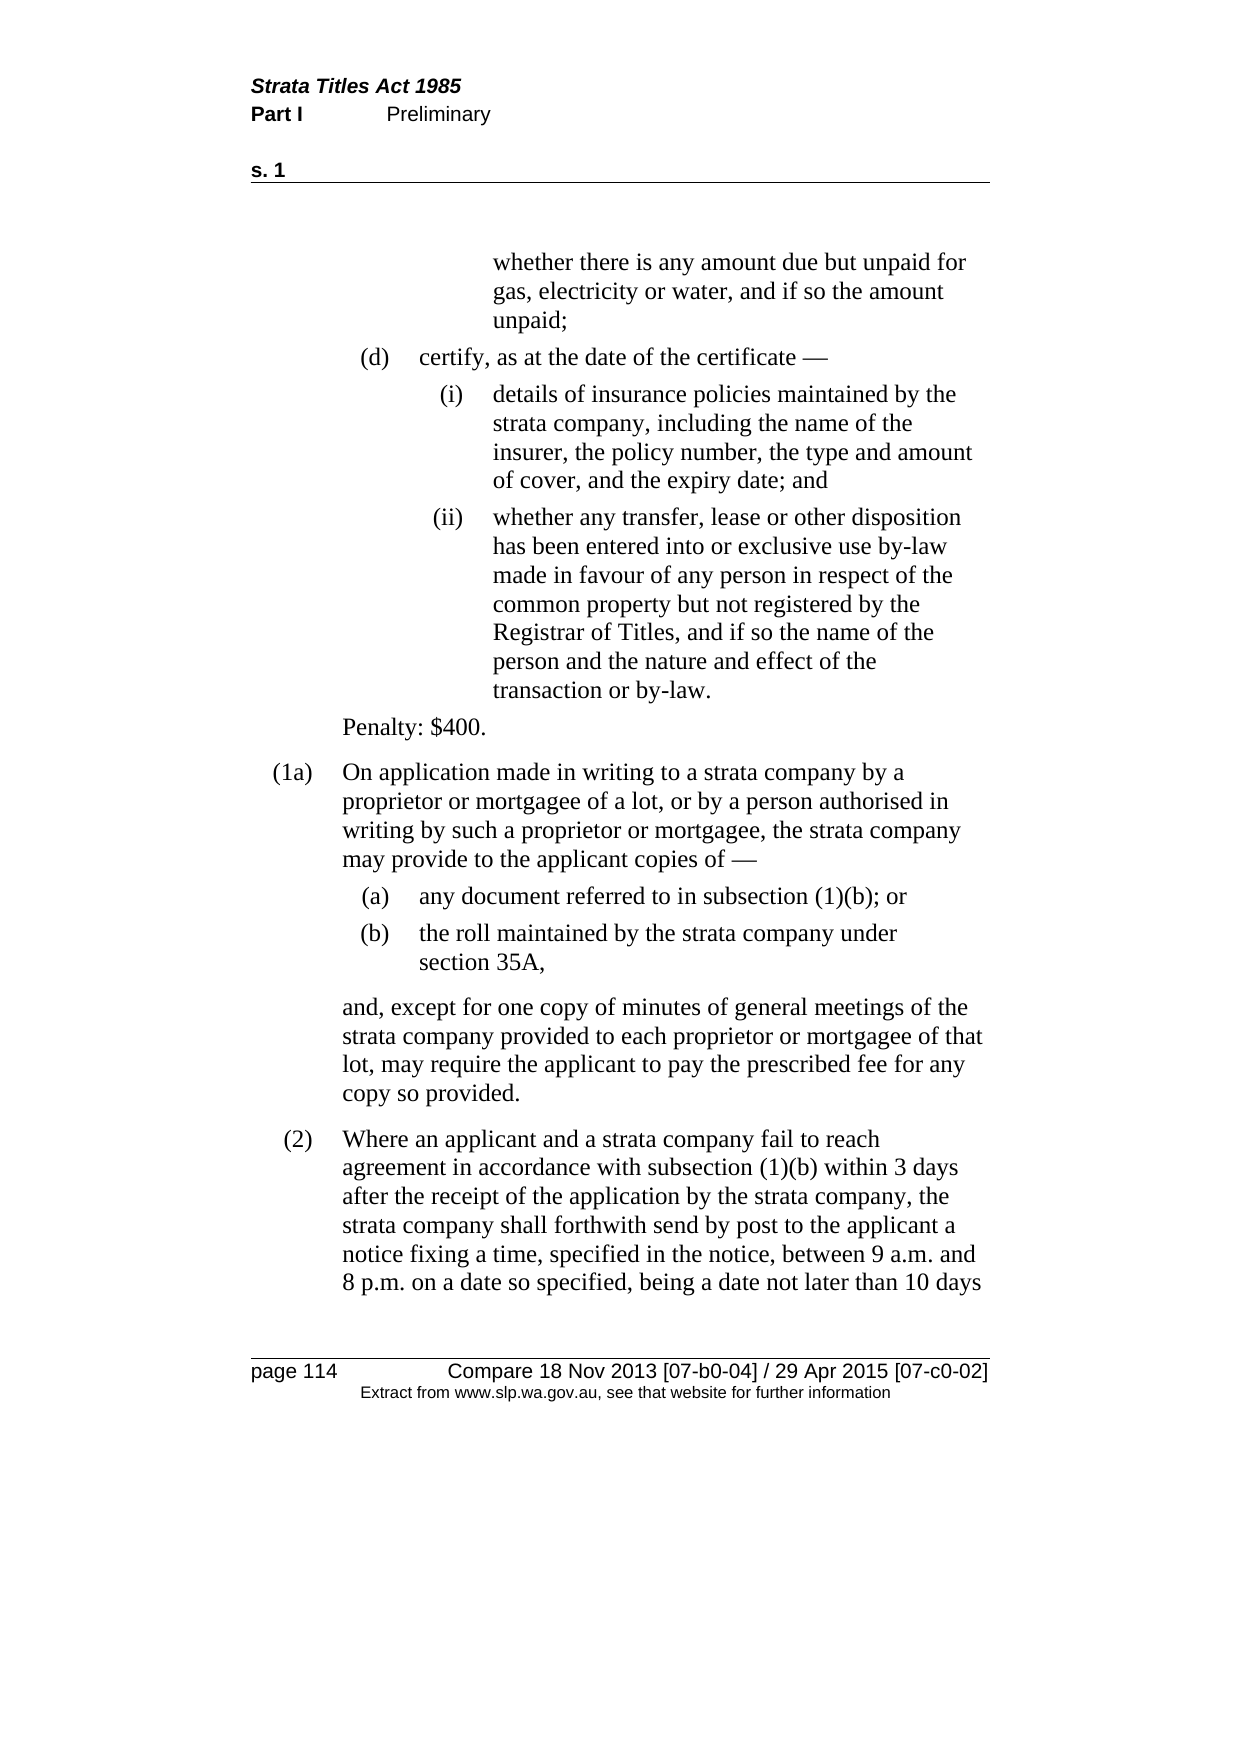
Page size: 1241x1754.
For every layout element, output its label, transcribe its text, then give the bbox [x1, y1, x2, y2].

text (d) certify, as at the date of the certificate — [251, 342, 990, 371]
text Penalty: $400. [251, 712, 990, 741]
text (a) any document referred to in subsection (1)(b); or [251, 881, 990, 909]
text (b) the roll maintained by the strata company under section 35A, [251, 918, 990, 975]
text (ii) whether any transfer, lease or other disposition has been entered into or exclusive use by-law made in favour of any person in respect of the common property but not registered by the Registrar of Titles, and if so the name of the person and the nature and effect of the transaction or by-law. [251, 502, 990, 704]
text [251, 1124, 990, 1296]
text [251, 247, 990, 334]
text and, except for one copy of minutes of general meetings of the strata company provided to each proprietor or mortgagee of that lot, may require the applicant to pay the prescribed fee for any copy so provided. [251, 992, 990, 1107]
text (1a) On application made in writing to a strata company by a proprietor or mortgagee of a lot, or by a person authorised in writing by such a proprietor or mortgagee, the strata company may provide to the applicant copies of — [251, 757, 990, 872]
text (i) details of insurance policies maintained by the strata company, including the name of the insurer, the policy number, the type and amount of cover, and the expiry date; and [251, 379, 990, 494]
